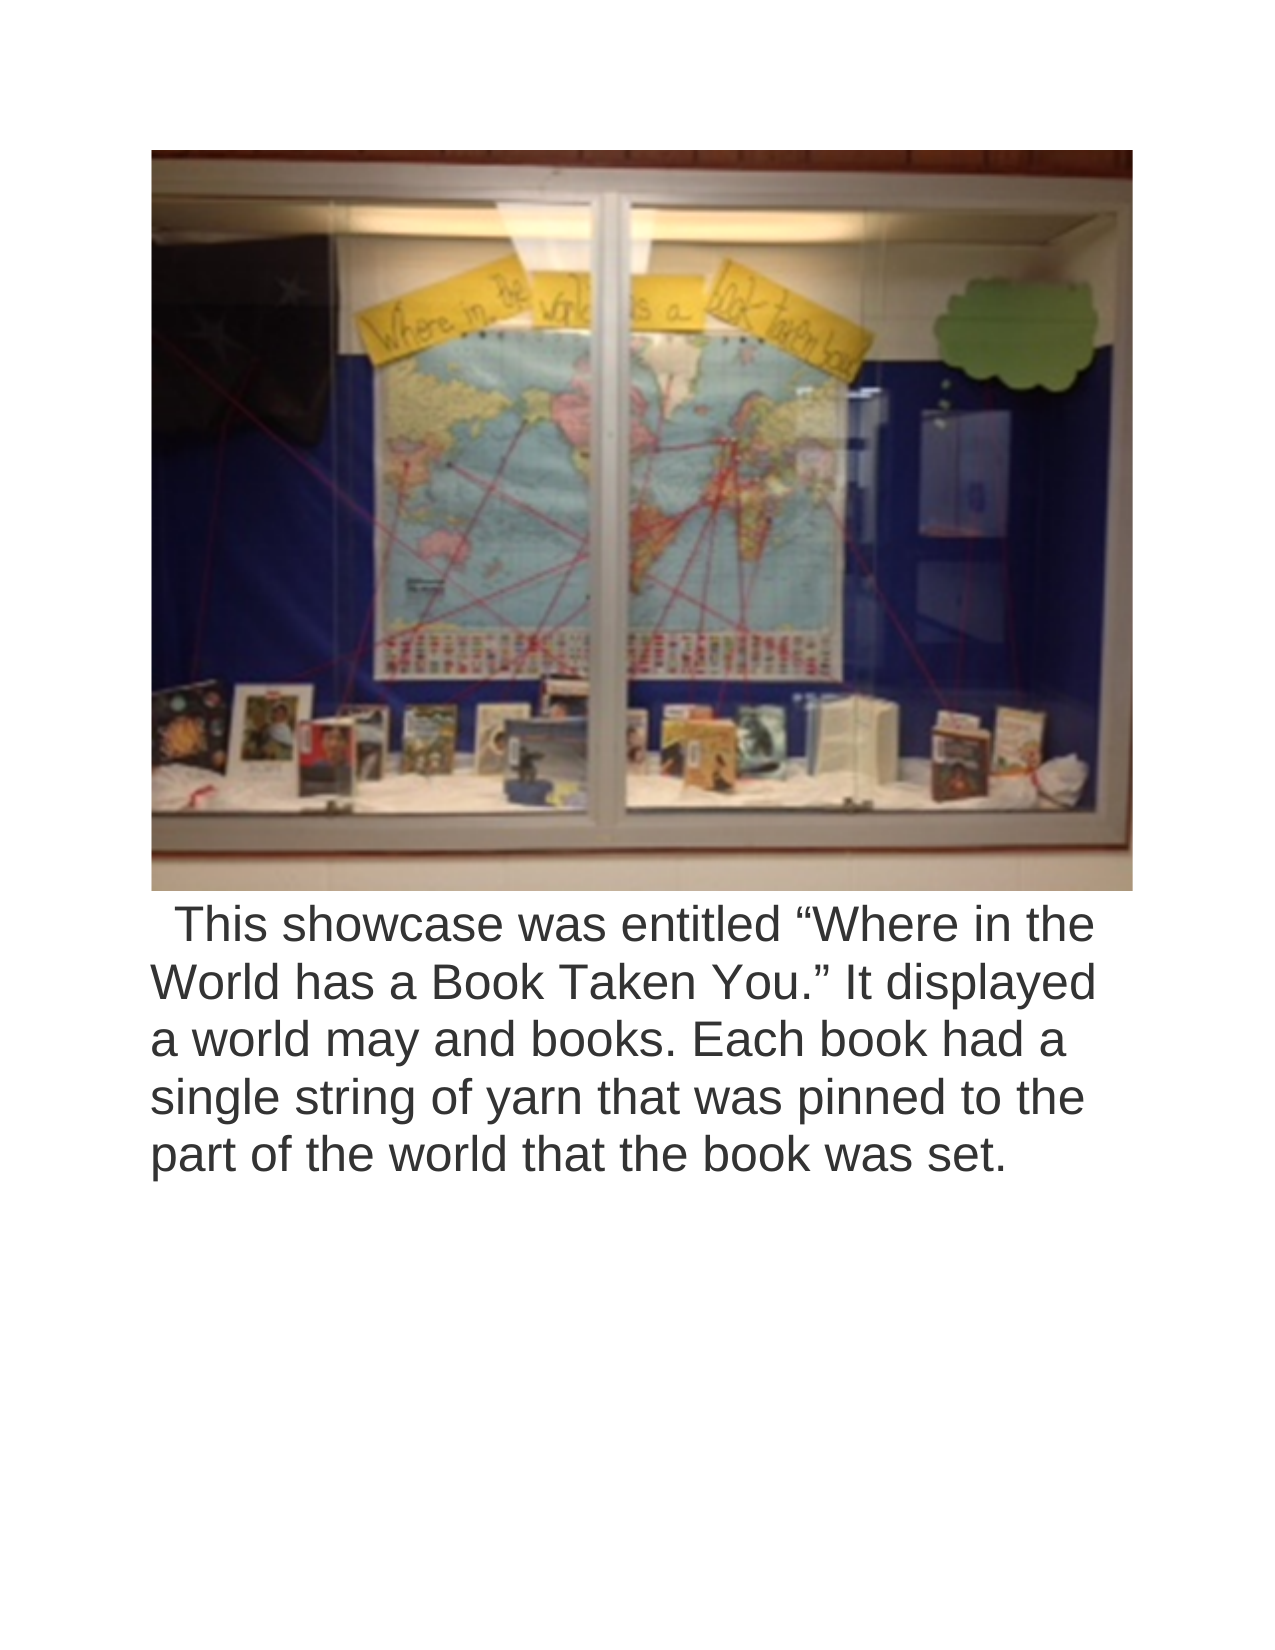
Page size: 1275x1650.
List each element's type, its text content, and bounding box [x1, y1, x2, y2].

picture [150, 150, 1133, 891]
text ​​​This showcase was entitled “Where in the World has a Book Taken You.” It displayed a world may and books. Each book had a single string of yarn that was pinned to the part of the world that the book was set. [150, 891, 1125, 1182]
